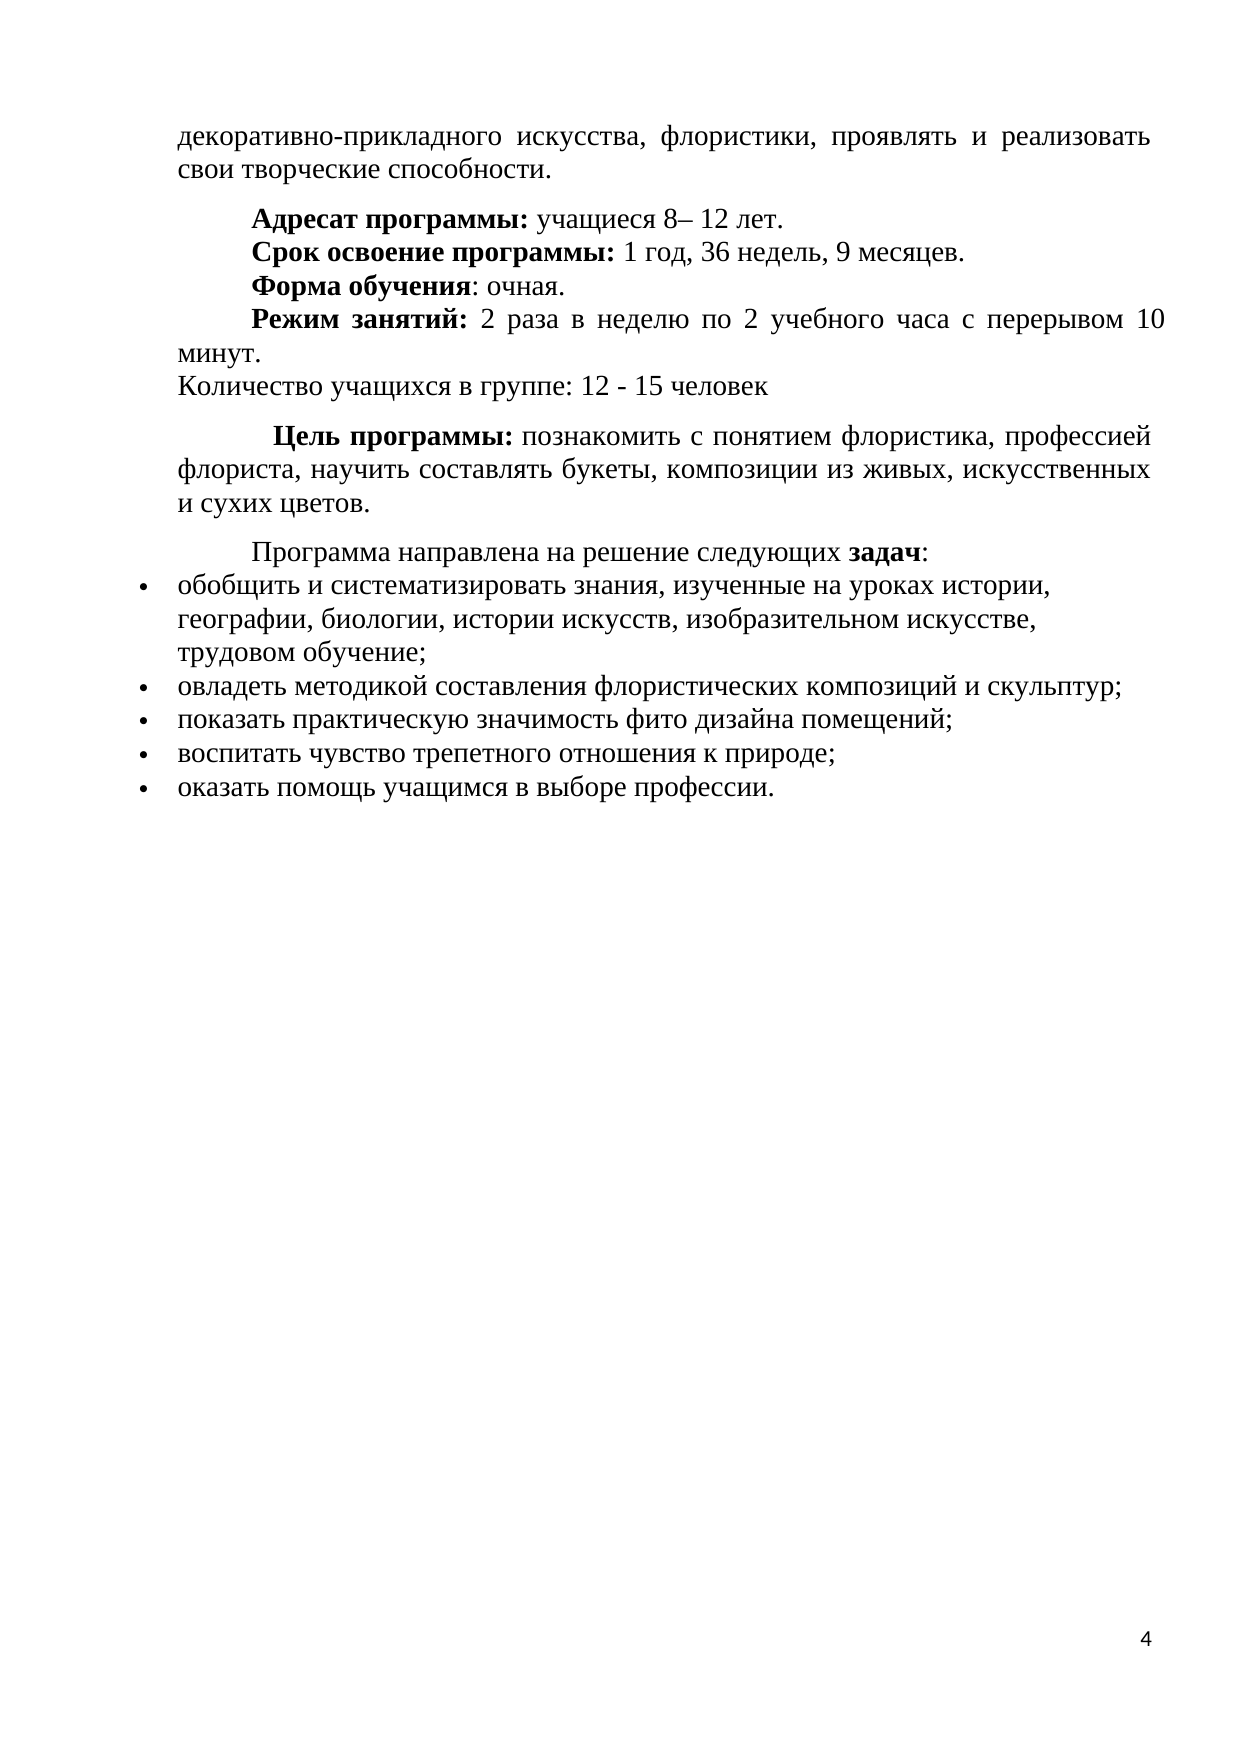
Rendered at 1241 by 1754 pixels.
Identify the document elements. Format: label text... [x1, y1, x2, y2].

text Режим занятий: 2 раза в неделю по 2 учебного часа с перерывом 10 минут. [177, 301, 1167, 368]
text Форма обучения: очная. [177, 268, 1152, 301]
list овладеть методикой составления флористических композиций и скульптур; [140, 668, 1152, 702]
text Адресат программы: учащиеся 8– 12 лет. [177, 201, 1152, 234]
list воспитать чувство трепетного отношения к природе; [140, 735, 1152, 769]
text Цель программы: познакомить с понятием флористика, профессией флориста, научить составлять букеты, композиции из живых, искусственных и сухих цветов. [177, 418, 1152, 518]
text Программа направлена на решение следующих задач: [177, 534, 1152, 567]
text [177, 118, 1152, 185]
list показать практическую значимость фито дизайна помещений; [140, 702, 1152, 735]
text Срок освоение программы: 1 год, 36 недель, 9 месяцев. [177, 234, 1152, 268]
text Количество учащихся в группе: 12 - 15 человек [177, 368, 1152, 402]
list оказать помощь учащимся в выборе профессии. [140, 769, 1152, 802]
list обобщить и систематизировать знания, изученные на уроках истории, географии, биологии, истории искусств, изобразительном искусстве, трудовом обучение; [140, 567, 1152, 668]
